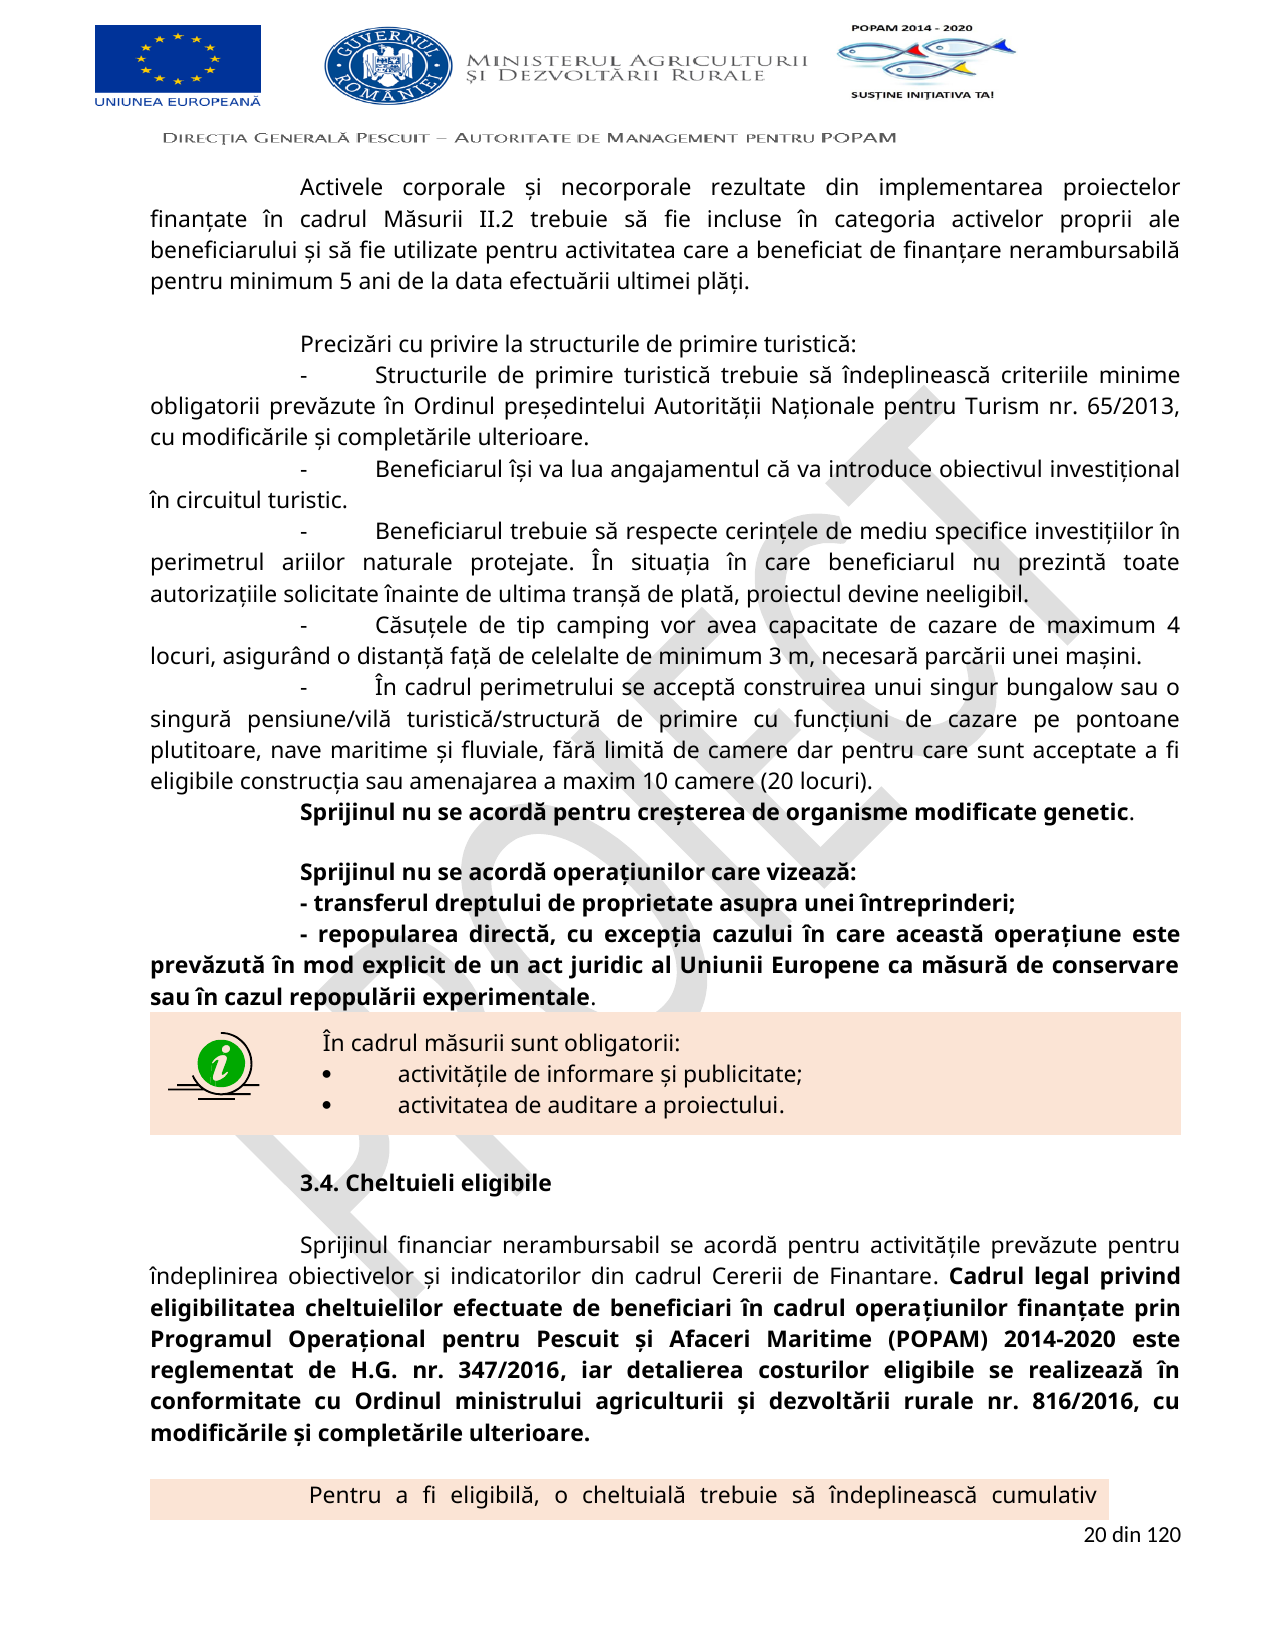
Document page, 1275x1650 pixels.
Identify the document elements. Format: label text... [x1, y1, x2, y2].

text - repopularea directă, cu excepţia cazului în care această operaţiune este prevăzută în mod explicit de un act juridic al Uniunii Europene ca măsură de conservare sau în cazul repopulării experimentale. [150, 918, 1181, 1012]
text Precizări cu privire la structurile de primire turistică: [150, 327, 1181, 359]
list Structurile de primire turistică trebuie să îndeplinească criteriile minime obligatorii prevăzute în Ordinul președintelui Autorității Naționale pentru Turism nr. 65/2013, cu modificările și completările ulterioare. [150, 359, 1181, 452]
text Sprijinul financiar nerambursabil se acordă pentru activităţile prevăzute pentru îndeplinirea obiectivelor și indicatorilor din cadrul Cererii de Finantare. Cadrul legal privind eligibilitatea cheltuielilor efectuate de beneficiari în cadrul operaţiunilor finanţate prin Programul Operaţional pentru Pescuit și Afaceri Maritime (POPAM) 2014-2020 este reglementat de H.G. nr. 347/2016, iar detalierea costurilor eligibile se realizează în conformitate cu Ordinul ministrului agriculturii și dezvoltării rurale nr. 816/2016, cu modificările și completările ulterioare. [150, 1229, 1181, 1448]
table_header [150, 1012, 311, 1135]
text Sprijinul nu se acordă pentru creşterea de organisme modificate genetic. [150, 796, 1181, 827]
picture [91, 23, 1021, 146]
list În cadrul perimetrului se acceptă construirea unui singur bungalow sau o singură pensiune/vilă turistică/structură de primire cu funcțiuni de cazare pe pontoane plutitoare, nave maritime și fluviale, fără limită de camere dar pentru care sunt acceptate a fi eligibile construcția sau amenajarea a maxim 10 camere (20 locuri). [150, 671, 1181, 796]
list Beneficiarul își va lua angajamentul că va introduce obiectivul investițional în circuitul turistic. [150, 452, 1181, 515]
table_header În cadrul măsurii sunt obligatorii: activitățile de informare și publicitate; activitatea de auditare a proiectului. [311, 1012, 1181, 1135]
list Căsuțele de tip camping vor avea capacitate de cazare de maximum 4 locuri, asigurând o distanță față de celelalte de minimum 3 m, necesară parcării unei mașini. [150, 609, 1181, 671]
text Sprijinul nu se acordă operaţiunilor care vizează: [150, 856, 1181, 887]
text Activele corporale și necorporale rezultate din implementarea proiectelor finanțate în cadrul Măsurii II.2 trebuie să fie incluse în categoria activelor proprii ale beneficiarului și să fie utilizate pentru activitatea care a beneficiat de finanțare nerambursabilă pentru minimum 5 ani de la data efectuării ultimei plăți. [150, 171, 1181, 296]
text - transferul dreptului de proprietate asupra unei întreprinderi; [150, 887, 1181, 918]
subtitle 3.4. Cheltuieli eligibile [150, 1166, 1181, 1198]
list Beneficiarul trebuie să respecte cerințele de mediu specifice investițiilor în perimetrul ariilor naturale protejate. În situația în care beneficiarul nu prezintă toate autorizațiile solicitate înainte de ultima tranșă de plată, proiectul devine neeligibil. [150, 515, 1181, 609]
